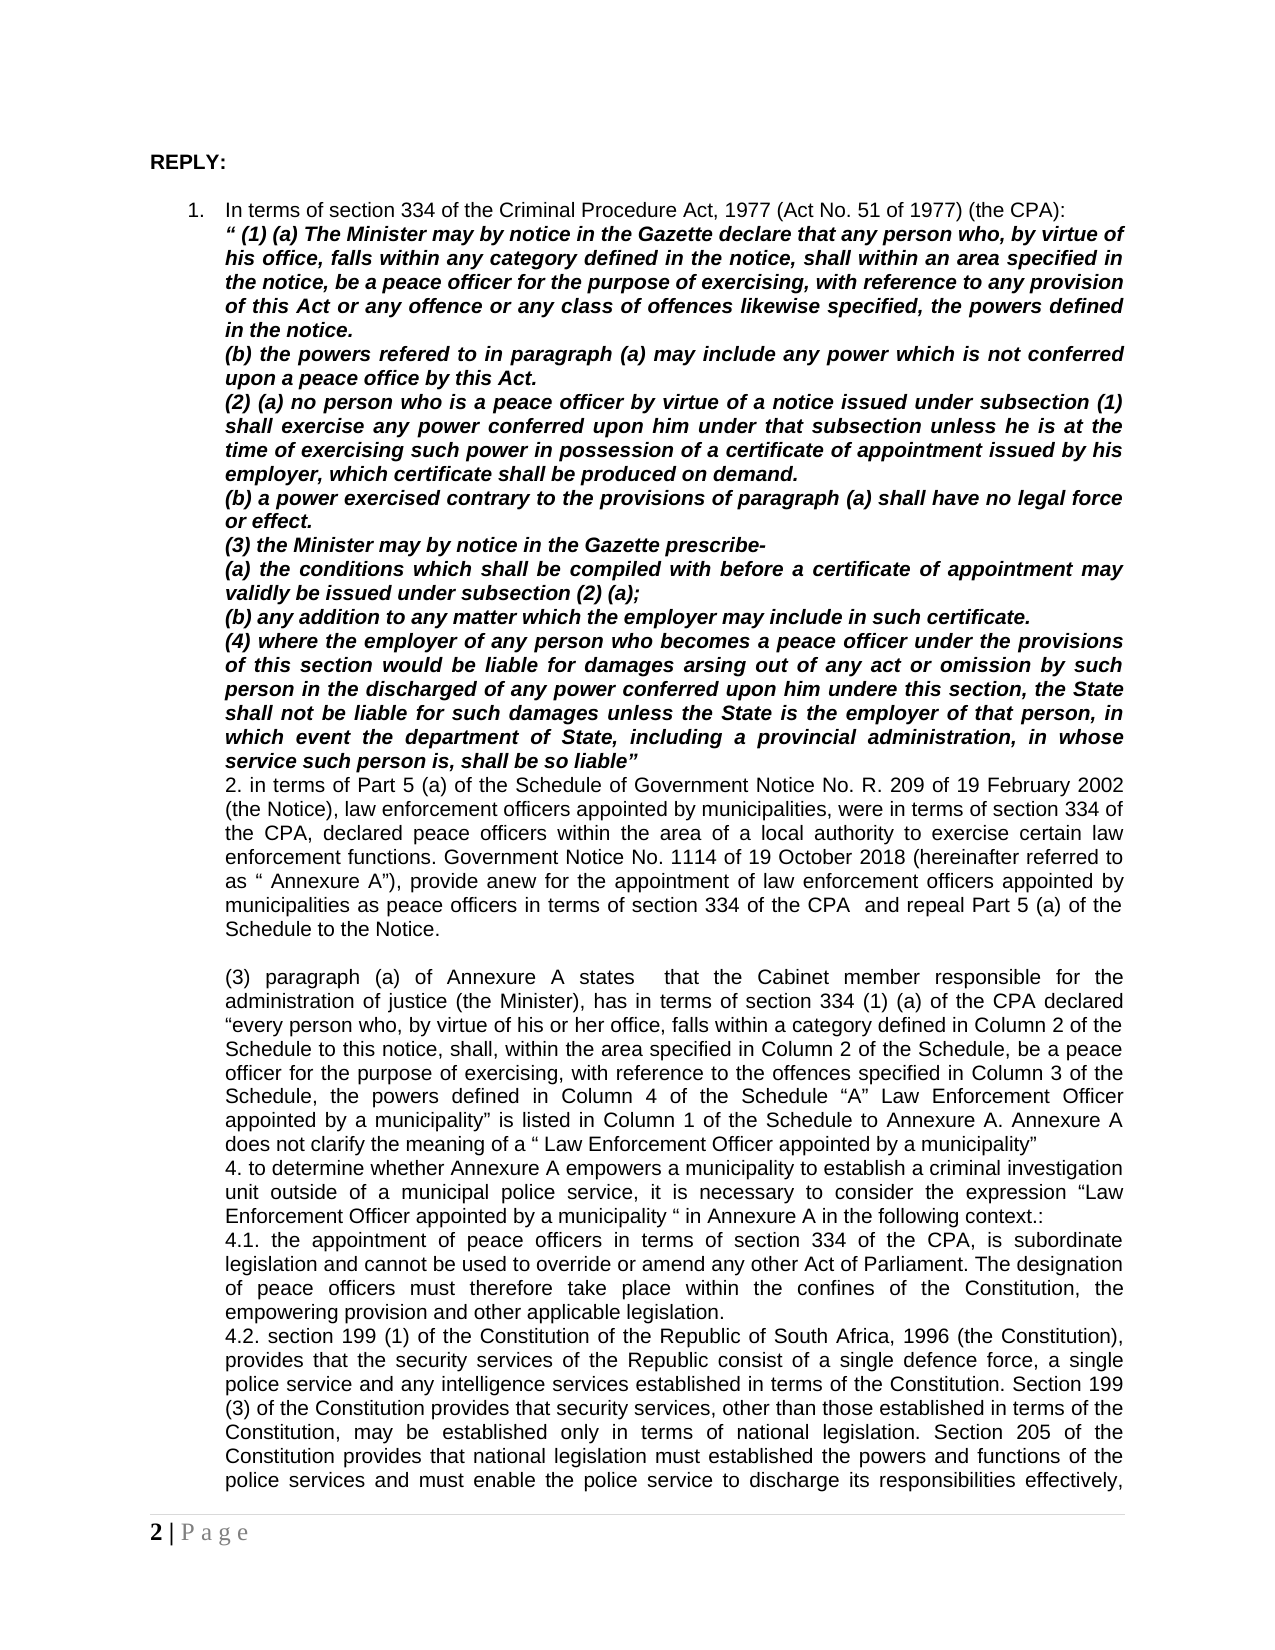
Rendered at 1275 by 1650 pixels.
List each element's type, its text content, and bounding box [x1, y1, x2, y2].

text 4. to determine whether Annexure A empowers a municipality to establish a criminal investigation unit outside of a municipal police service, it is necessary to consider the expression “Law Enforcement Officer appointed by a municipality “ in Annexure A in the following context.: [225, 1156, 1125, 1228]
text (3) paragraph (a) of Annexure A states that the Cabinet member responsible for the administration of justice (the Minister), has in terms of section 334 (1) (a) of the CPA declared “every person who, by virtue of his or her office, falls within a category defined in Column 2 of the Schedule to this notice, shall, within the area specified in Column 2 of the Schedule, be a peace officer for the purpose of exercising, with reference to the offences specified in Column 3 of the Schedule, the powers defined in Column 4 of the Schedule “A” Law Enforcement Officer appointed by a municipality” is listed in Column 1 of the Schedule to Annexure A. Annexure A does not clarify the meaning of a “ Law Enforcement Officer appointed by a municipality” [225, 964, 1125, 1156]
text (2) (a) no person who is a peace officer by virtue of a notice issued under subsection (1) shall exercise any power conferred upon him under that subsection unless he is at the time of exercising such power in possession of a certificate of appointment issued by his employer, which certificate shall be produced on demand. [225, 389, 1125, 485]
text REPLY: [150, 150, 1125, 174]
text “ (1) (a) The Minister may by notice in the Gazette declare that any person who, by virtue of his office, falls within any category defined in the notice, shall within an area specified in the notice, be a peace officer for the purpose of exercising, with reference to any provision of this Act or any offence or any class of offences likewise specified, the powers defined in the notice. [225, 222, 1125, 342]
text (b) the powers refered to in paragraph (a) may include any power which is not conferred upon a peace office by this Act. [225, 342, 1125, 389]
text (4) where the employer of any person who becomes a peace officer under the provisions of this section would be liable for damages arsing out of any act or omission by such person in the discharged of any power conferred upon him undere this section, the State shall not be liable for such damages unless the State is the employer of that person, in which event the department of State, including a provincial administration, in whose service such person is, shall be so liable” [225, 629, 1125, 773]
list In terms of section 334 of the Criminal Procedure Act, 1977 (Act No. 51 of 1977) (the CPA): [187, 198, 1125, 222]
text (b) any addition to any matter which the employer may include in such certificate. [225, 605, 1125, 629]
text (3) the Minister may by notice in the Gazette prescribe- [225, 533, 1125, 557]
text 2. in terms of Part 5 (a) of the Schedule of Government Notice No. R. 209 of 19 February 2002 (the Notice), law enforcement officers appointed by municipalities, were in terms of section 334 of the CPA, declared peace officers within the area of a local authority to exercise certain law enforcement functions. Government Notice No. 1114 of 19 October 2018 (hereinafter referred to as “ Annexure A”), provide anew for the appointment of law enforcement officers appointed by municipalities as peace officers in terms of section 334 of the CPA and repeal Part 5 (a) of the Schedule to the Notice. [225, 773, 1125, 941]
text 4.1. the appointment of peace officers in terms of section 334 of the CPA, is subordinate legislation and cannot be used to override or amend any other Act of Parliament. The designation of peace officers must therefore take place within the confines of the Constitution, the empowering provision and other applicable legislation. [225, 1228, 1125, 1324]
text (a) the conditions which shall be compiled with before a certificate of appointment may validly be issued under subsection (2) (a); [225, 557, 1125, 605]
text (b) a power exercised contrary to the provisions of paragraph (a) shall have no legal force or effect. [225, 485, 1125, 533]
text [225, 1324, 1125, 1492]
